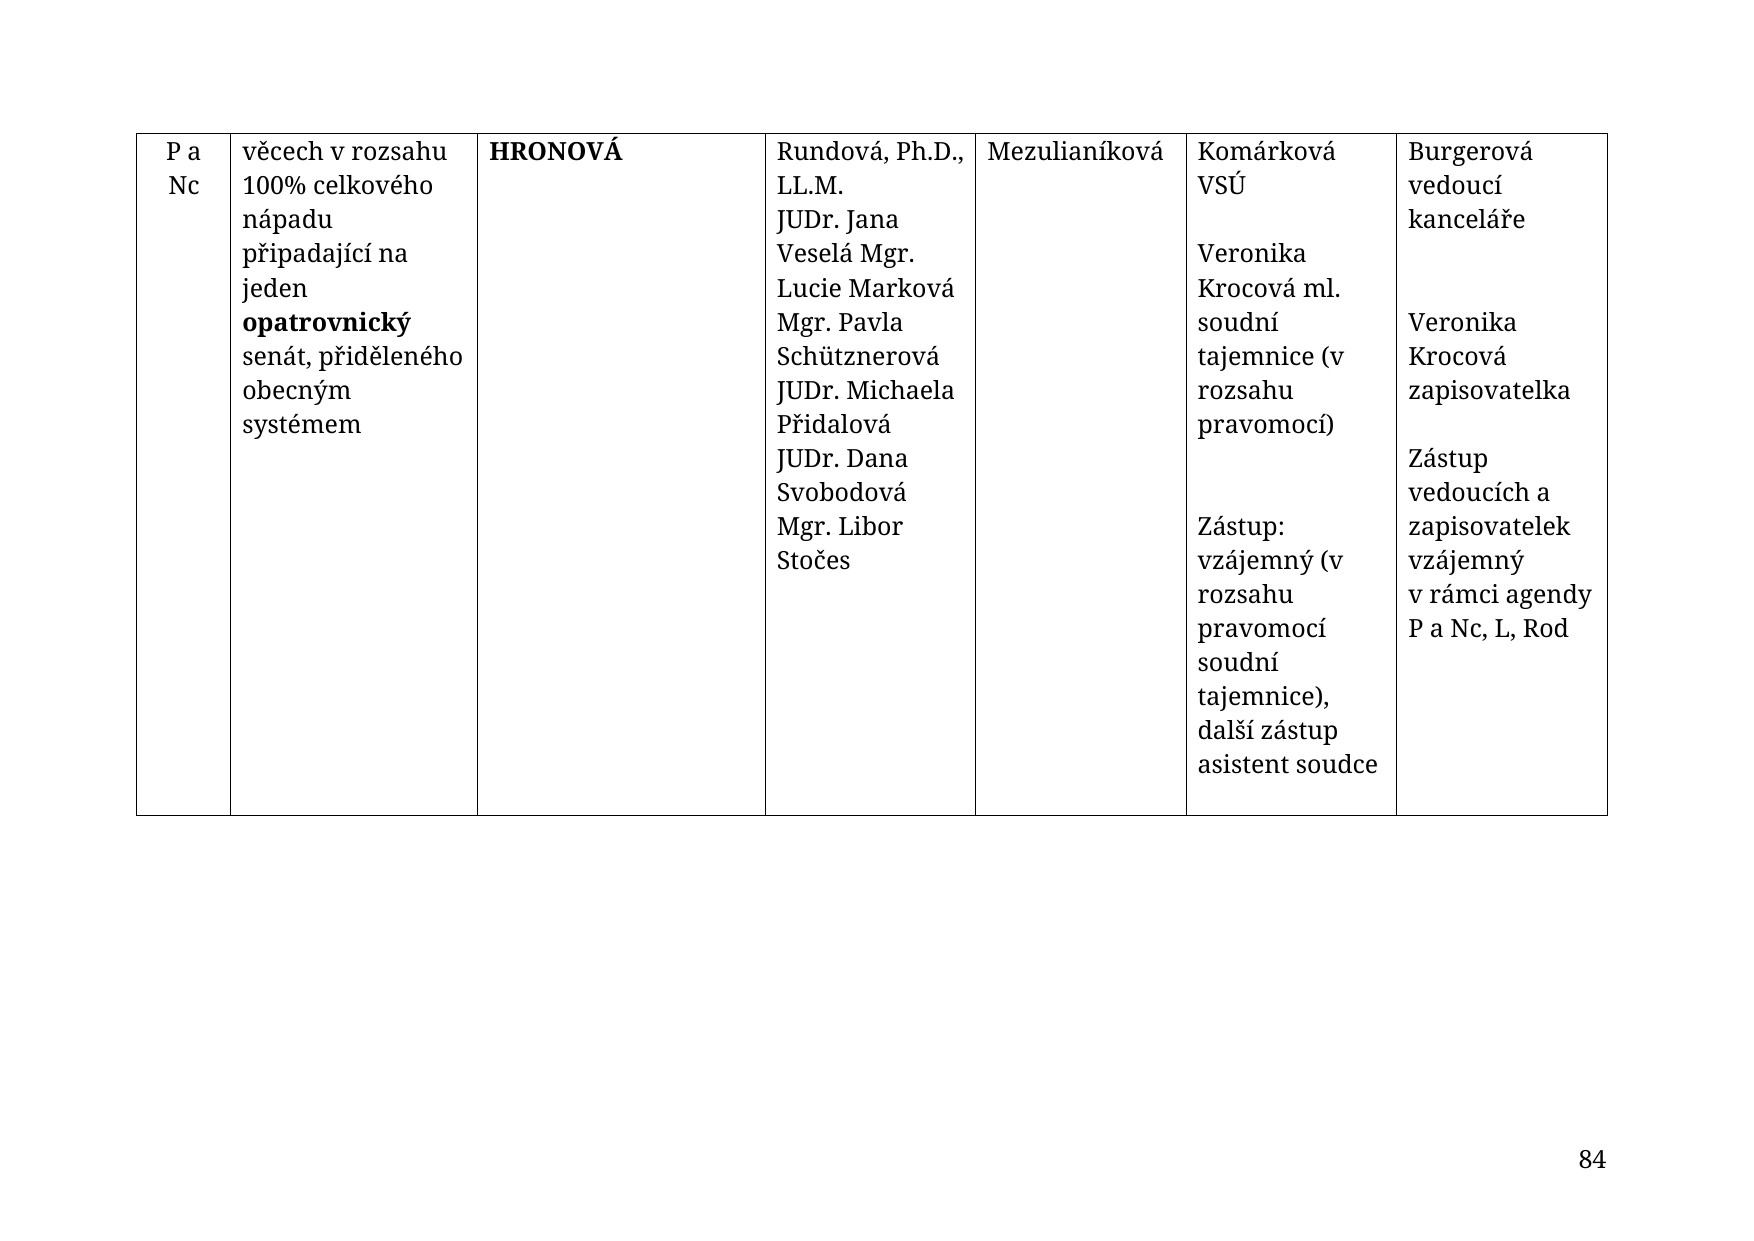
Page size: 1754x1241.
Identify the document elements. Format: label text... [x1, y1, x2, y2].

table_cell 36 P a Nc [137, 134, 230, 815]
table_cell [1187, 134, 1396, 815]
table_cell JUDr. Jana HRONOVÁ [478, 134, 765, 815]
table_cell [976, 134, 1186, 815]
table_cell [1397, 134, 1607, 815]
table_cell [231, 134, 477, 815]
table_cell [766, 134, 975, 815]
